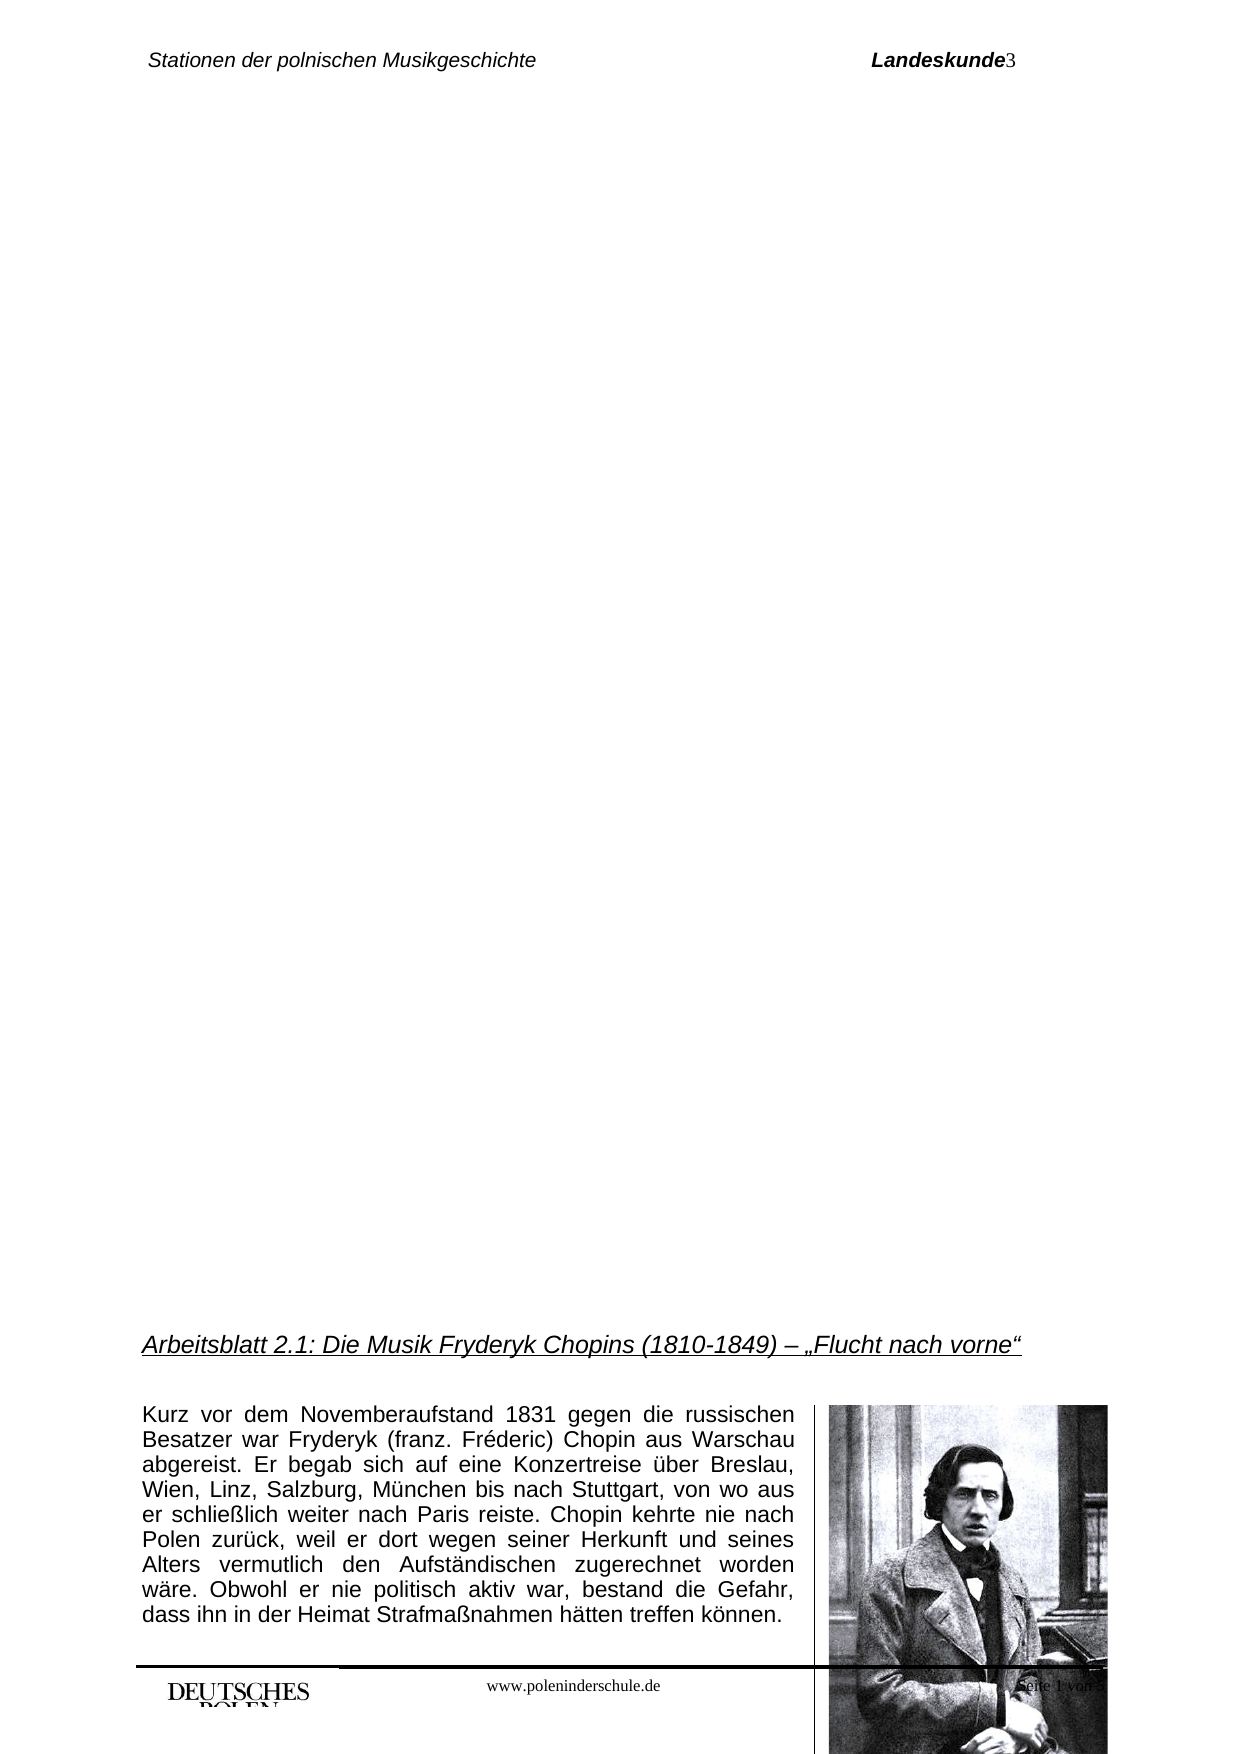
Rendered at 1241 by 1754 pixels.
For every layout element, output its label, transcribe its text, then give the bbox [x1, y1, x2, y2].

text Kurz vor dem Novemberaufstand 1831 gegen die russischen Besatzer war Fryderyk (franz. Fréderic) Chopin aus Warschau abgereist. Er begab sich auf eine Konzertreise über Breslau, Wien, Linz, Salzburg, München bis nach Stuttgart, von wo aus er schließlich weiter nach Paris reiste. Chopin kehrte nie nach Polen zurück, weil er dort wegen seiner Herkunft und seines Alters vermutlich den Aufständischen zugerechnet worden wäre. Obwohl er nie politisch aktiv war, bestand die Gefahr, dass ihn in der Heimat Strafmaßnahmen hätten treffen können. [142, 1402, 1098, 1627]
picture [135, 1668, 339, 1707]
text Arbeitsblatt 2.1: Die Musik Fryderyk Chopins (1810-1849) – „Flucht nach vorne“ [142, 1333, 1098, 1358]
picture [828, 1405, 1108, 1754]
